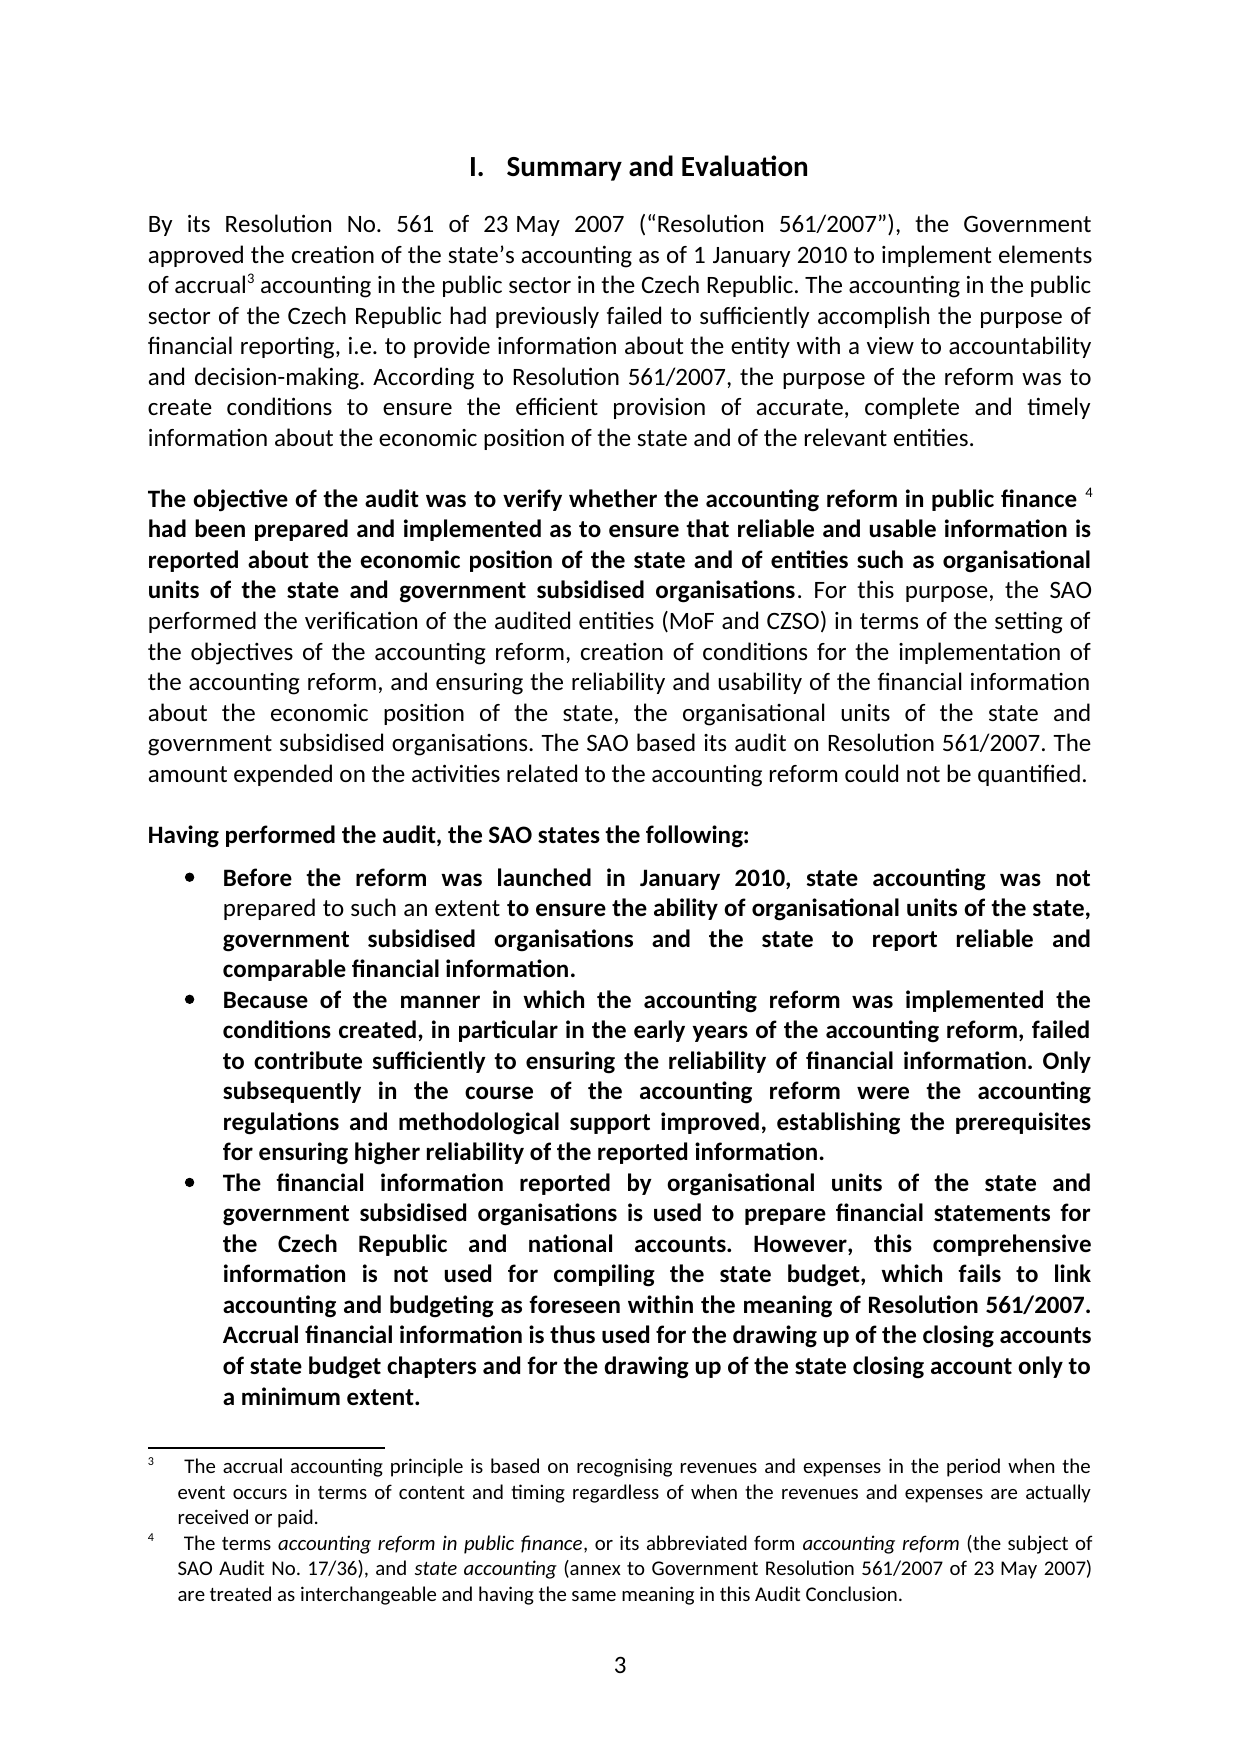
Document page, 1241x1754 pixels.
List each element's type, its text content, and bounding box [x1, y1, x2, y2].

list Because of the manner in which the accounting reform was implemented the conditions created, in particular in the early years of the accounting reform, failed to contribute sufficiently to ensuring the reliability of financial information. Only subsequently in the course of the accounting reform were the accounting regulations and methodological support improved, establishing the prerequisites for ensuring higher reliability of the reported information. [185, 984, 1092, 1167]
text The objective of the audit was to verify whether the accounting reform in public finance had been prepared and implemented as to ensure that reliable and usable information is reported about the economic position of the state and of entities such as organisational units of the state and government subsidised organisations. For this purpose, the SAO performed the verification of the audited entities (MoF and CZSO) in terms of the setting of the objectives of the accounting reform, creation of conditions for the implementation of the accounting reform, and ensuring the reliability and usability of the financial information about the economic position of the state, the organisational units of the state and government subsidised organisations. The SAO based its audit on Resolution 561/2007. The amount expended on the activities related to the accounting reform could not be quantified. [148, 483, 1092, 788]
text Having performed the audit, the SAO states the following: [148, 819, 1092, 849]
list Summary and Evaluation [185, 148, 1092, 183]
list Before the reform was launched in January 2010, state accounting was not prepared to such an extent to ensure the ability of organisational units of the state, government subsidised organisations and the state to report reliable and comparable financial information. [185, 862, 1092, 984]
list The financial information reported by organisational units of the state and government subsidised organisations is used to prepare financial statements for the Czech Republic and national accounts. However, this comprehensive information is not used for compiling the state budget, which fails to link accounting and budgeting as foreseen within the meaning of Resolution 561/2007. Accrual financial information is thus used for the drawing up of the closing accounts of state budget chapters and for the drawing up of the state closing account only to a minimum extent. [185, 1167, 1092, 1411]
text By its Resolution No. 561 of 23 May 2007 (“Resolution 561/2007”), the Government approved the creation of the state’s accounting as of 1 January 2010 to implement elements of accrual accounting in the public sector in the Czech Republic. The accounting in the public sector of the Czech Republic had previously failed to sufficiently accomplish the purpose of financial reporting, i.e. to provide information about the entity with a view to accountability and decision-making. According to Resolution 561/2007, the purpose of the reform was to create conditions to ensure the efficient provision of accurate, complete and timely information about the economic position of the state and of the relevant entities. [148, 208, 1092, 452]
